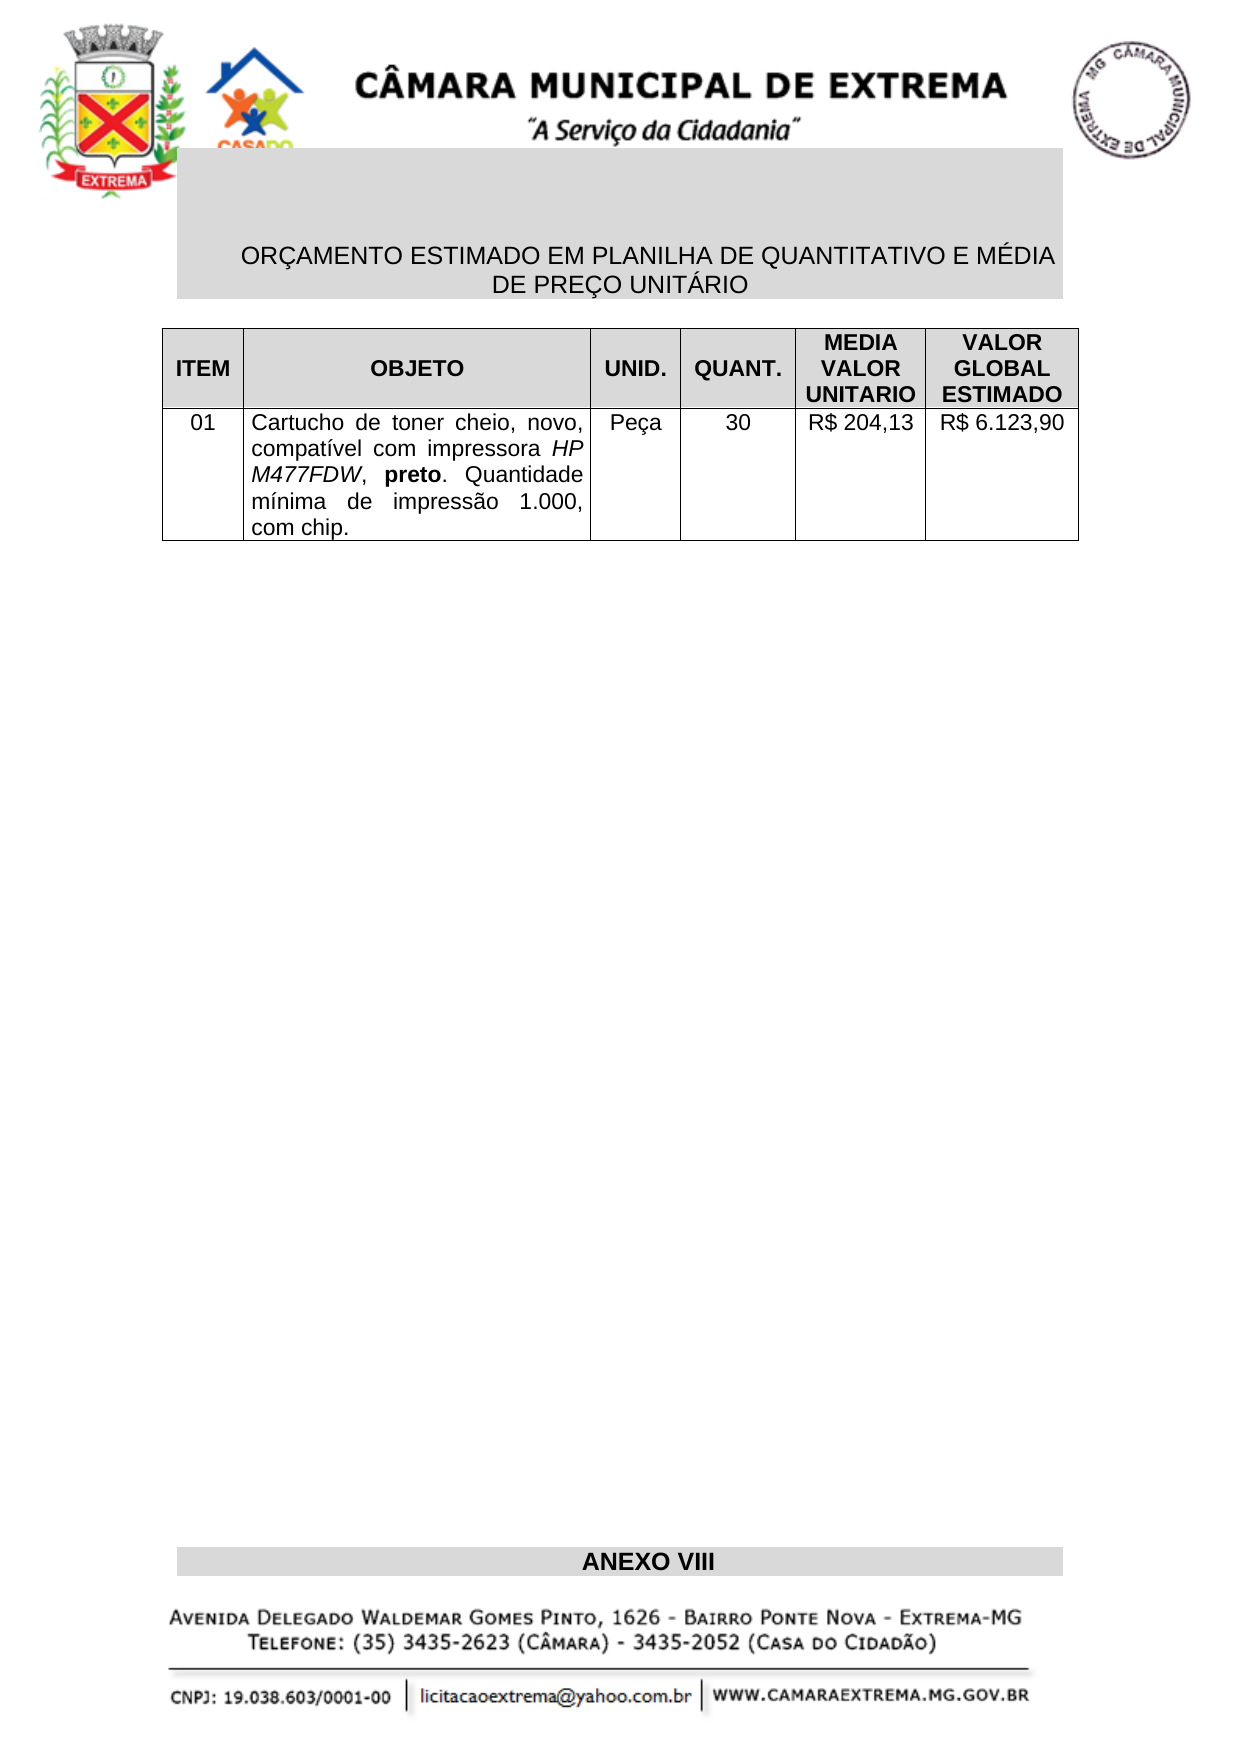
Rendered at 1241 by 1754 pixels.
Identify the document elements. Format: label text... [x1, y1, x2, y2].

table_cell 01 [163, 409, 243, 540]
table_cell Peça [591, 409, 680, 540]
table_header UNID. [591, 329, 680, 407]
table_header ITEM [163, 329, 243, 407]
table_cell Cartucho de toner cheio, novo, compatível com impressora HP M477FDW, preto. Quantidade mínima de impressão 1.000, com chip. [244, 409, 590, 540]
picture [0, 1581, 1240, 1737]
table_header QUANT. [681, 329, 795, 407]
table_header MEDIA VALOR UNITARIO [796, 329, 925, 407]
text ORÇAMENTO ESTIMADO EM PLANILHA DE QUANTITATIVO E MÉDIA DE PREÇO UNITÁRIO [177, 241, 1063, 299]
text ANEXO VIII [177, 1547, 1063, 1576]
table_cell R$ 6.123,90 [926, 409, 1078, 540]
table_header VALOR GLOBAL ESTIMADO [926, 329, 1078, 407]
picture [0, 0, 1239, 213]
table_cell R$ 204,13 [796, 409, 925, 540]
table_cell 30 [681, 409, 795, 540]
table_header OBJETO [244, 329, 590, 407]
